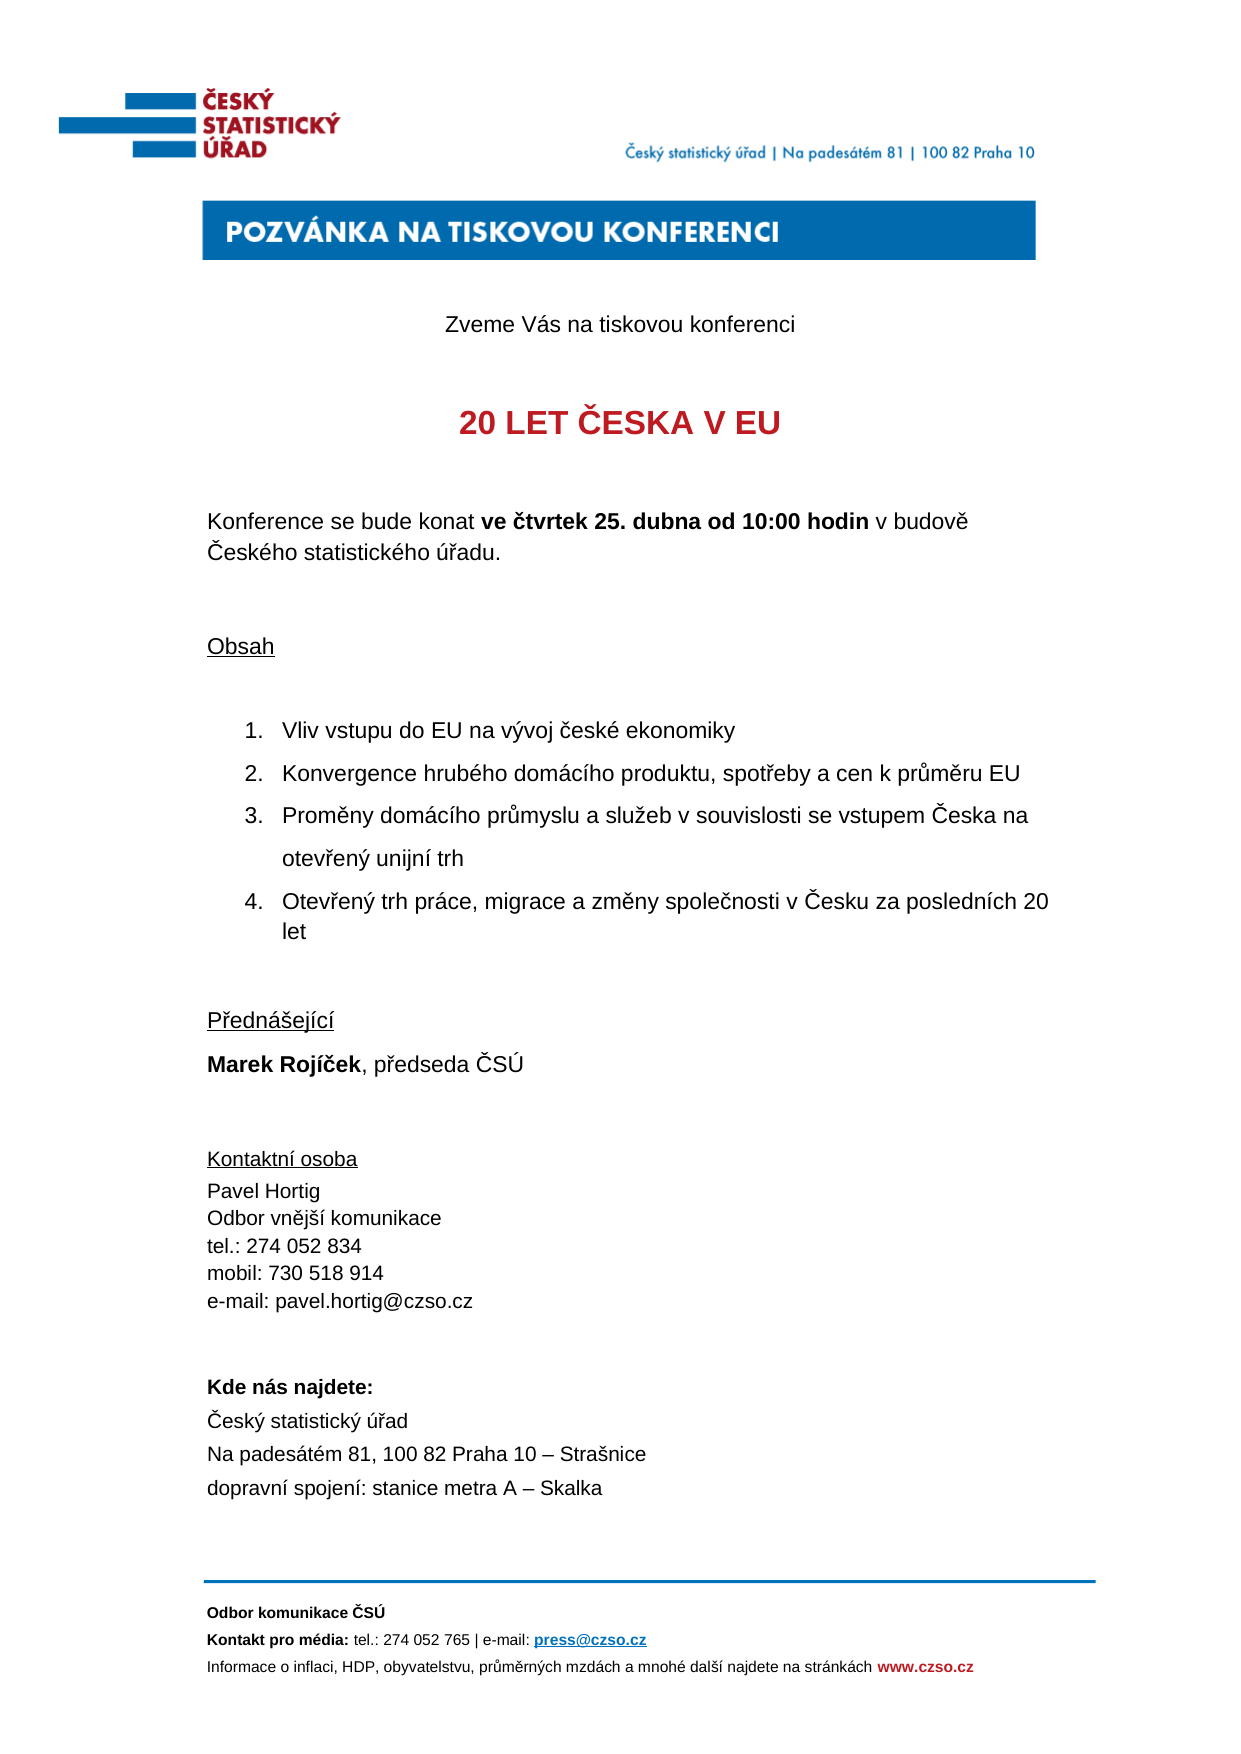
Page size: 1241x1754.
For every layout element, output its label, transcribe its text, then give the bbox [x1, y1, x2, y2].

text mobil: 730 518 914 [207, 1261, 1033, 1285]
text Na padesátém 81, 100 82 Praha 10 – Strašnice [207, 1442, 1033, 1466]
list Otevřený trh práce, migrace a změny společnosti v Česku za posledních 20 let [244, 888, 1063, 944]
text e-mail: pavel.hortig@czso.cz [207, 1288, 1033, 1312]
text Český statistický úřad [207, 1408, 1033, 1432]
text Pavel Hortig [207, 1178, 1033, 1202]
text Kontaktní osoba [207, 1141, 1033, 1172]
picture [58, 88, 1036, 260]
text Kde nás najdete: [207, 1375, 1033, 1399]
text otevřený unijní trh [282, 845, 1063, 872]
text Konference se bude konat ve čtvrtek 25. dubna od 10:00 hodin v budově Českého statistického úřadu. [207, 504, 1033, 567]
text dopravní spojení: stanice metra A – Skalka [207, 1476, 1033, 1500]
text Marek Rojíček, předseda ČSÚ [207, 1047, 1033, 1078]
subtitle 20 let Česka v EU [207, 402, 1033, 442]
text tel.: 274 052 834 [207, 1233, 1033, 1257]
text Obsah [207, 629, 1033, 661]
text Zveme Vás na tiskovou konferenci [207, 307, 1033, 338]
list Proměny domácího průmyslu a služeb v souvislosti se vstupem Česka na [244, 802, 1063, 829]
text Odbor vnější komunikace [207, 1206, 1033, 1230]
list Konvergence hrubého domácího produktu, spotřeby a cen k průměru EU [244, 760, 1063, 786]
list Vliv vstupu do EU na vývoj české ekonomiky [244, 717, 1063, 743]
text Přednášející [207, 1003, 1033, 1035]
